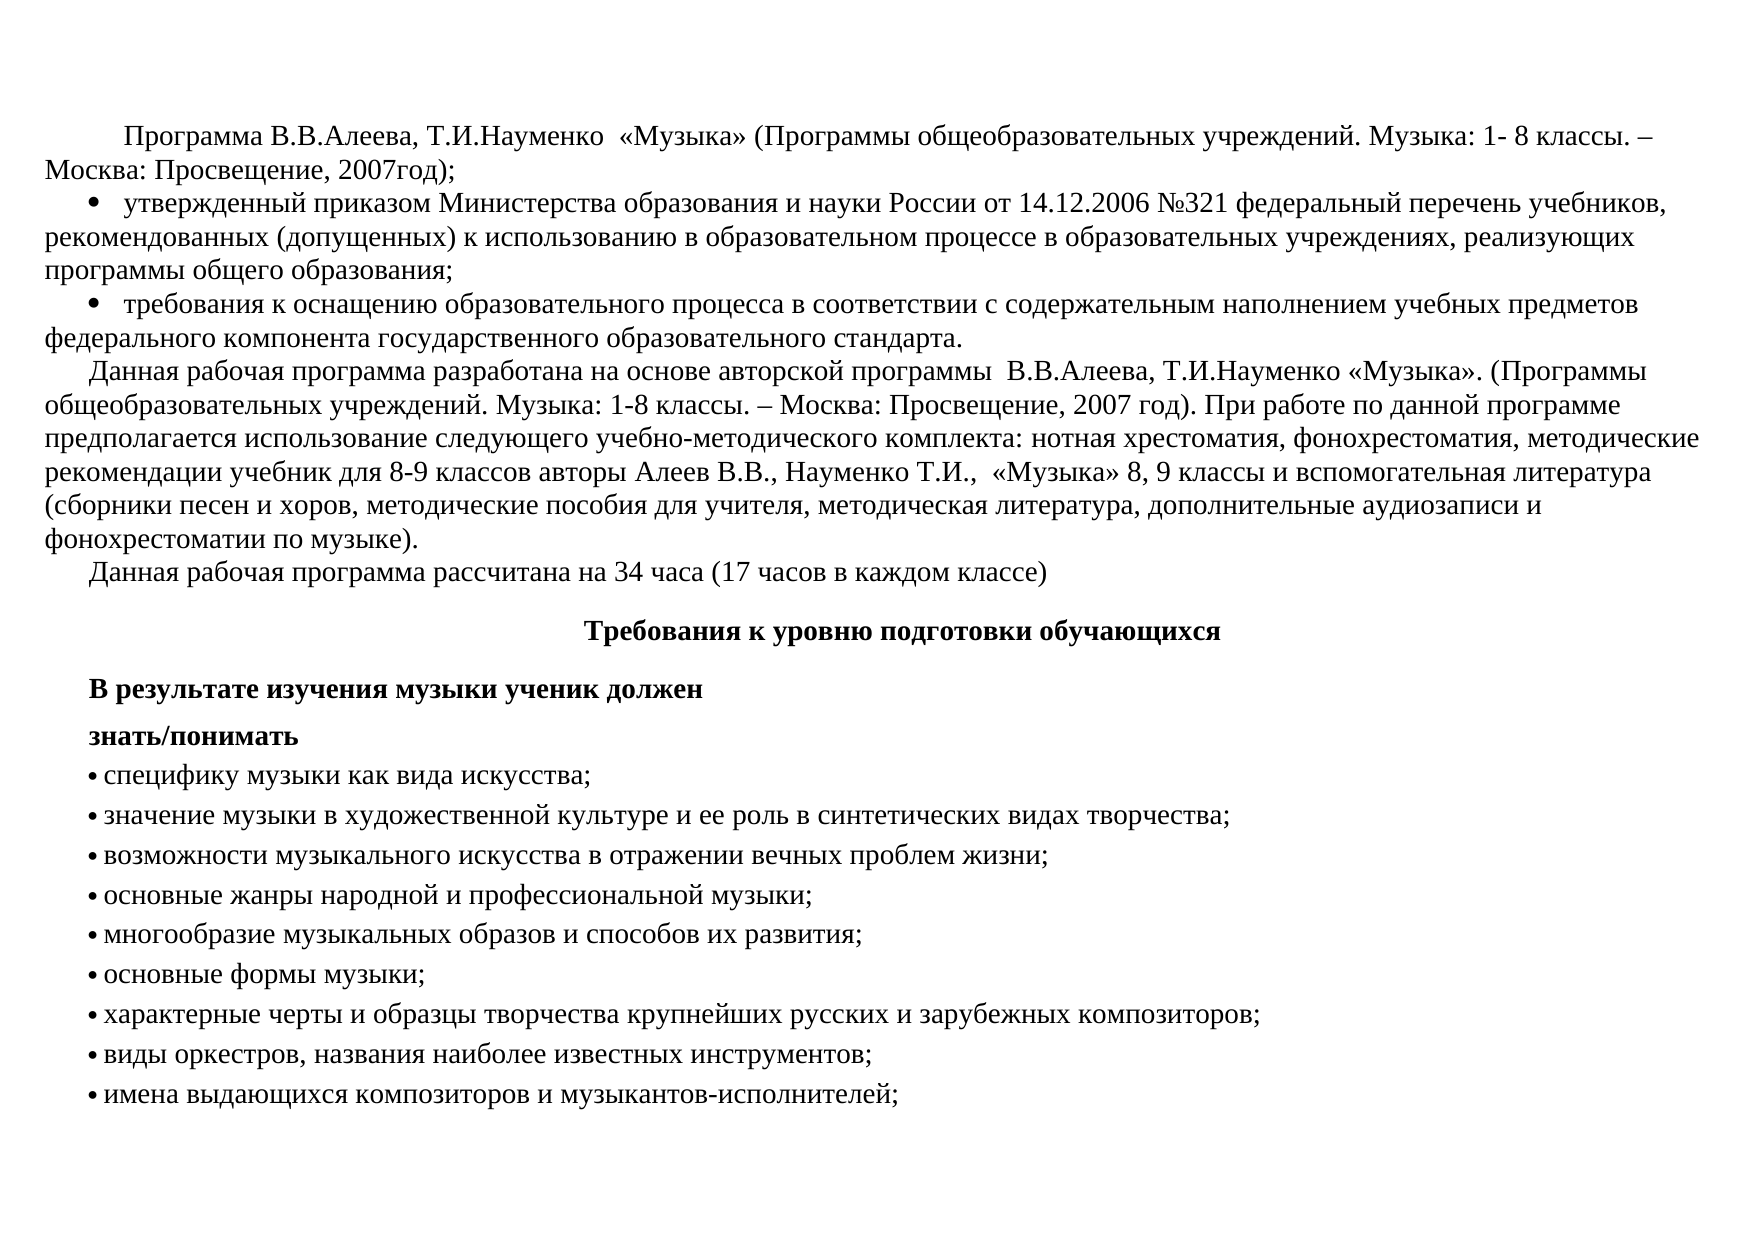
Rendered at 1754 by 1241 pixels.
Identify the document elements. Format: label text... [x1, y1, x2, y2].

list имена выдающихся композиторов и музыкантов-исполнителей; [44, 1076, 1716, 1109]
list многообразие музыкальных образов и способов их развития; [44, 917, 1716, 950]
text В результате изучения музыки ученик должен [44, 672, 1716, 705]
list значение музыки в художественной культуре и ее роль в синтетических видах творчества; [44, 797, 1716, 831]
list Программа В.В.Алеева, Т.И.Науменко «Музыка» (Программы общеобразовательных учреждений. Музыка: 1- 8 классы. – Москва: Просвещение, 2007год); [44, 118, 1716, 185]
list виды оркестров, названия наиболее известных инструментов; [44, 1036, 1716, 1069]
text Данная рабочая программа рассчитана на 34 часа (17 часов в каждом классе) [44, 554, 1716, 588]
list возможности музыкального искусства в отражении вечных проблем жизни; [44, 837, 1716, 871]
text Данная рабочая программа разработана на основе авторской программы В.В.Алеева, Т.И.Науменко «Музыка». (Программы общеобразовательных учреждений. Музыка: 1-8 классы. – Москва: Просвещение, 2007 год). При работе по данной программе предполагается использование следующего учебно-методического комплекта: нотная хрестоматия, фонохрестоматия, методические рекомендации учебник для 8-9 классов авторы Алеев В.В., Науменко Т.И., «Музыка» 8, 9 классы и вспомогательная литература (сборники песен и хоров, методические пособия для учителя, методическая литература, дополнительные аудиозаписи и фонохрестоматии по музыке). [44, 353, 1716, 554]
list утвержденный приказом Министерства образования и науки России от 14.12.2006 №321 федеральный перечень учебников, рекомендованных (допущенных) к использованию в образовательном процессе в образовательных учреждениях, реализующих программы общего образования; [44, 185, 1716, 286]
list характерные черты и образцы творчества крупнейших русских и зарубежных композиторов; [44, 996, 1716, 1030]
list основные формы музыки; [44, 956, 1716, 990]
text Требования к уровню подготовки обучающихся [44, 613, 1716, 647]
list специфику музыки как вида искусства; [44, 757, 1716, 791]
text знать/понимать [44, 718, 1716, 751]
list требования к оснащению образовательного процесса в соответствии с содержательным наполнением учебных предметов федерального компонента государственного образовательного стандарта. [44, 286, 1716, 353]
list основные жанры народной и профессиональной музыки; [44, 877, 1716, 910]
